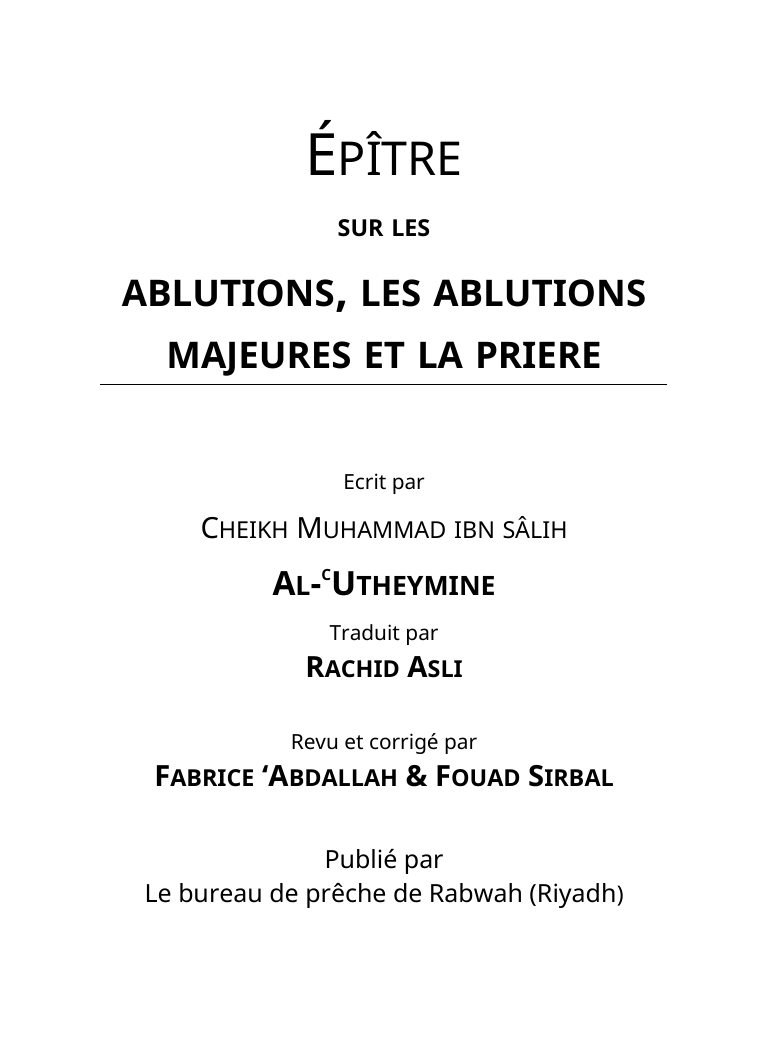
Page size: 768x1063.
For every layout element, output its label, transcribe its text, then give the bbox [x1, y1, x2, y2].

text Ecrit par [100, 467, 667, 495]
text Épître [100, 113, 667, 192]
text Al-cUtheymine [100, 560, 667, 605]
text Cheikh Muhammad ibn sâlih [100, 508, 667, 547]
text sur les [100, 205, 667, 244]
text Le bureau de prêche de Rabwah (Riyadh) [100, 876, 667, 910]
text Fabrice ‘Abdallah & Fouad Sirbal [100, 755, 667, 795]
text Rachid Asli [100, 646, 667, 686]
text Publié par [100, 842, 667, 876]
text ablutions, les ablutions majeures et la priere [100, 257, 667, 384]
text Revu et corrigé par [100, 727, 667, 755]
text Traduit par [100, 618, 667, 646]
